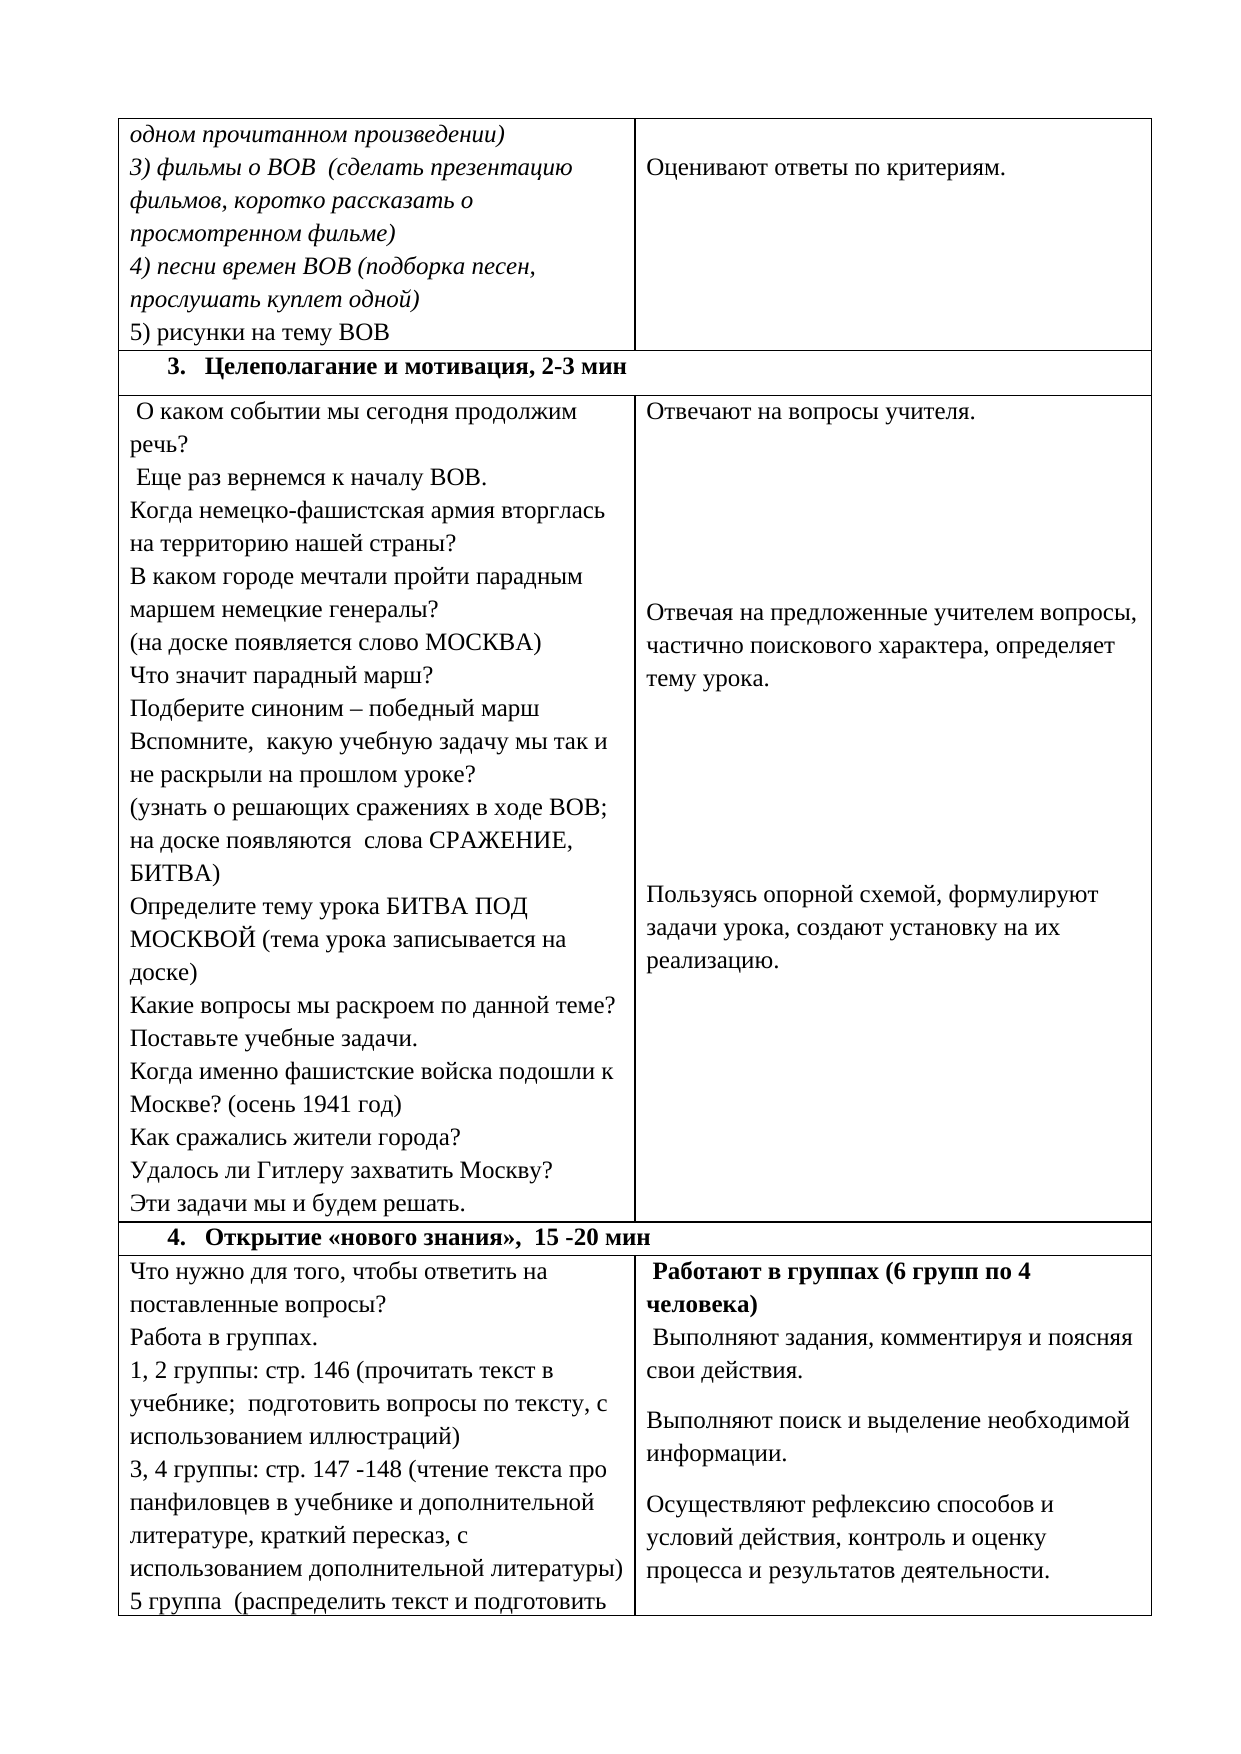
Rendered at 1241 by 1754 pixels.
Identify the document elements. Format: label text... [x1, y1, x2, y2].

table_cell Отвечают на вопросы учителя. Отвечая на предложенные учителем вопросы, частично поискового характера, определяет тему урока. Пользуясь опорной схемой, формулируют задачи урока, создают установку на их реализацию. [636, 396, 1151, 1221]
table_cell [636, 1256, 1151, 1615]
table_cell Целеполагание и мотивация, 2-3 мин [119, 351, 1151, 395]
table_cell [119, 119, 634, 350]
table_cell О каком событии мы сегодня продолжим речь? Еще раз вернемся к началу ВОВ. Когда немецко-фашистская армия вторглась на территорию нашей страны? В каком городе мечтали пройти парадным маршем немецкие генералы? (на доске появляется слово МОСКВА) Что значит парадный марш? Подберите синоним – победный марш Вспомните, какую учебную задачу мы так и не раскрыли на прошлом уроке? (узнать о решающих сражениях в ходе ВОВ; на доске появляются слова СРАЖЕНИЕ, БИТВА) Определите тему урока БИТВА ПОД МОСКВОЙ (тема урока записывается на доске) Какие вопросы мы раскроем по данной теме? Поставьте учебные задачи. Когда именно фашистские войска подошли к Москве? (осень 1941 год) Как сражались жители города? Удалось ли Гитлеру захватить Москву? Эти задачи мы и будем решать. [119, 396, 634, 1221]
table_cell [636, 119, 1151, 350]
table_cell Открытие «нового знания», 15 -20 мин [119, 1223, 1151, 1255]
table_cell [119, 1256, 634, 1615]
